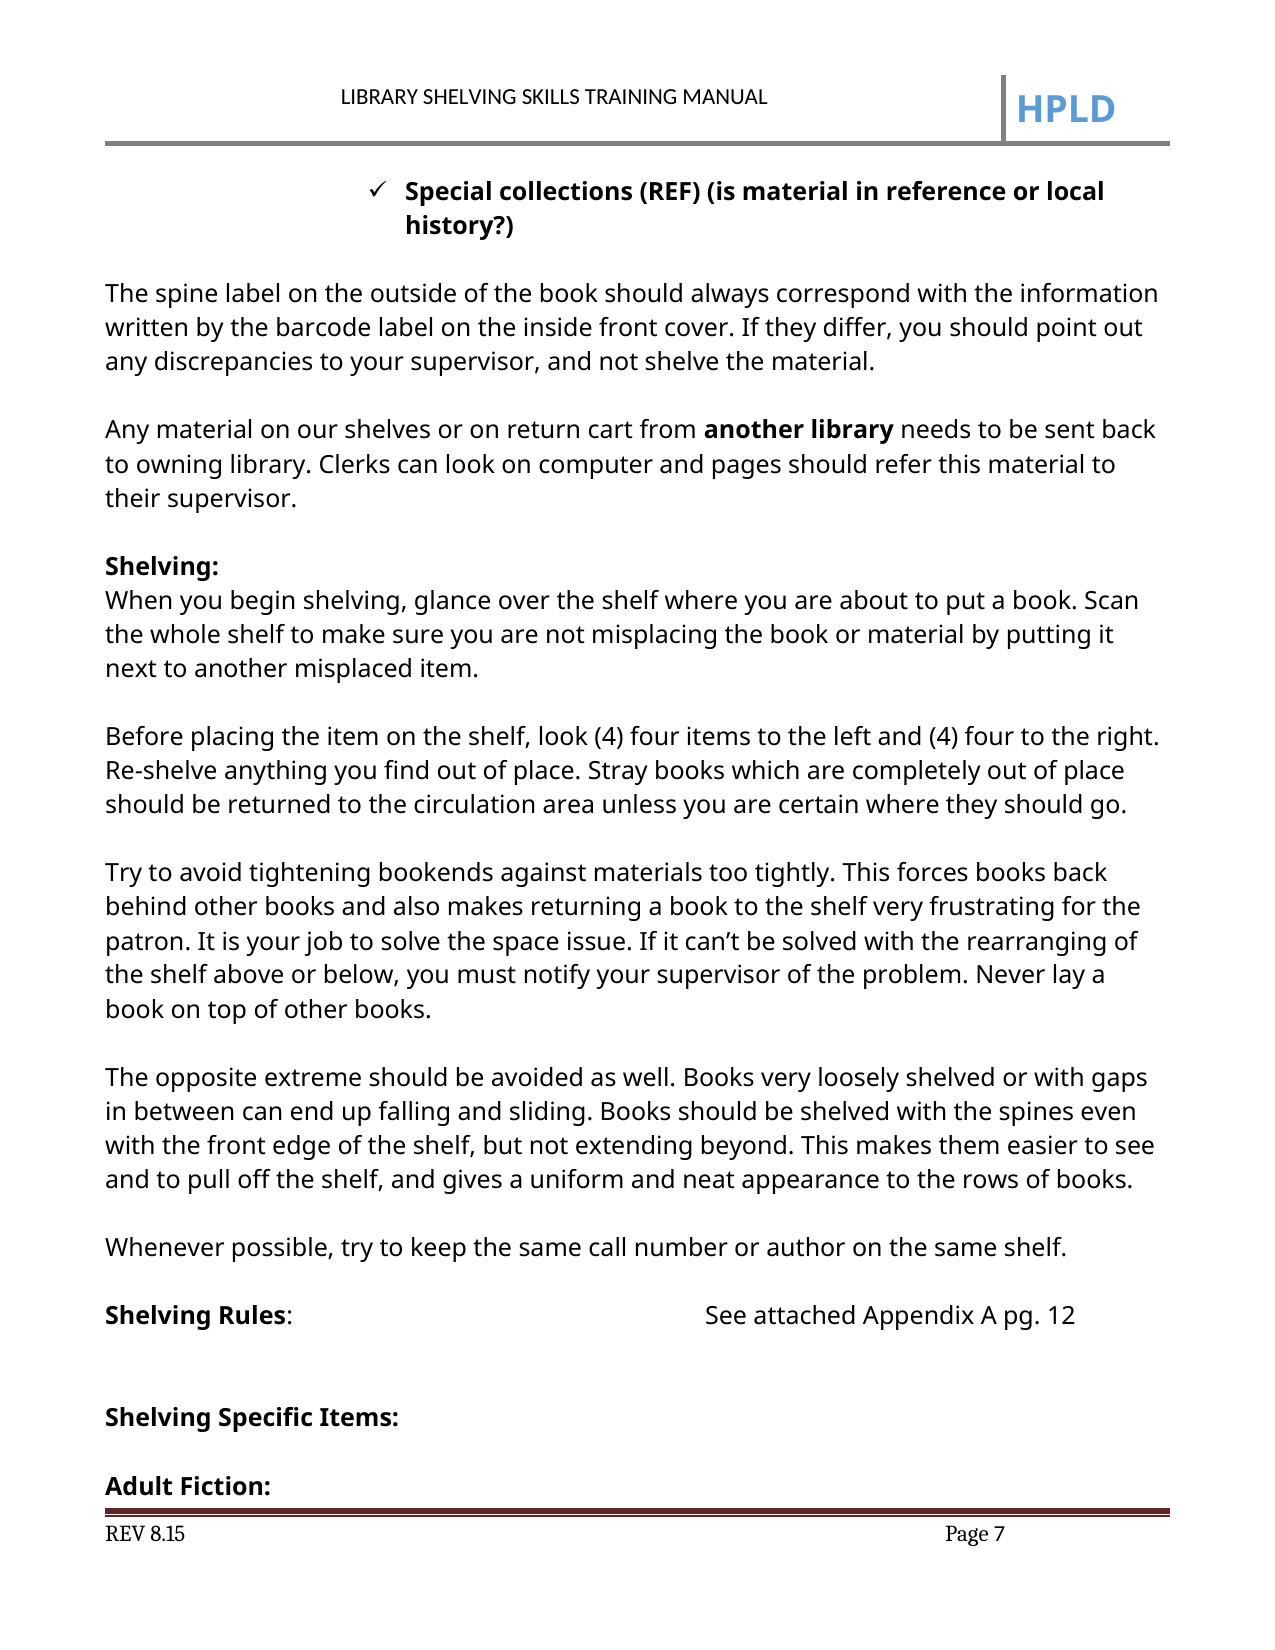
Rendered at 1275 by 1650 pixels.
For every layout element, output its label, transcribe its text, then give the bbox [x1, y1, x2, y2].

text Try to avoid tightening bookends against materials too tightly. This forces books back behind other books and also makes returning a book to the shelf very frustrating for the patron. It is your job to solve the space issue. If it can’t be solved with the rearranging of the shelf above or below, you must notify your supervisor of the problem. Never lay a book on top of other books. [105, 855, 1170, 1025]
text When you begin shelving, glance over the shelf where you are about to put a book. Scan the whole shelf to make sure you are not misplacing the book or material by putting it next to another misplaced item. [105, 582, 1170, 685]
text Shelving Rules: See attached Appendix A pg. 12 [105, 1298, 1170, 1332]
text Shelving Specific Items: [105, 1400, 1170, 1434]
text Shelving: [105, 548, 1170, 582]
text The opposite extreme should be avoided as well. Books very loosely shelved or with gaps in between can end up falling and sliding. Books should be shelved with the spines even with the front edge of the shelf, but not extending beyond. This makes them easier to see and to pull off the shelf, and gives a uniform and neat appearance to the rows of books. [105, 1059, 1170, 1196]
text Any material on our shelves or on return cart from another library needs to be sent back to owning library. Clerks can look on computer and pages should refer this material to their supervisor. [105, 412, 1170, 514]
text Adult Fiction: [105, 1468, 1170, 1502]
text Before placing the item on the shelf, look (4) four items to the left and (4) four to the right. Re-shelve anything you find out of place. Stray books which are completely out of place should be returned to the circulation area unless you are certain where they should go. [105, 719, 1170, 821]
list Special collections (REF) (is material in reference or local history?) [367, 174, 1170, 242]
text Whenever possible, try to keep the same call number or author on the same shelf. [105, 1230, 1170, 1264]
text The spine label on the outside of the book should always correspond with the information written by the barcode label on the inside front cover. If they differ, you should point out any discrepancies to your supervisor, and not shelve the material. [105, 276, 1170, 378]
